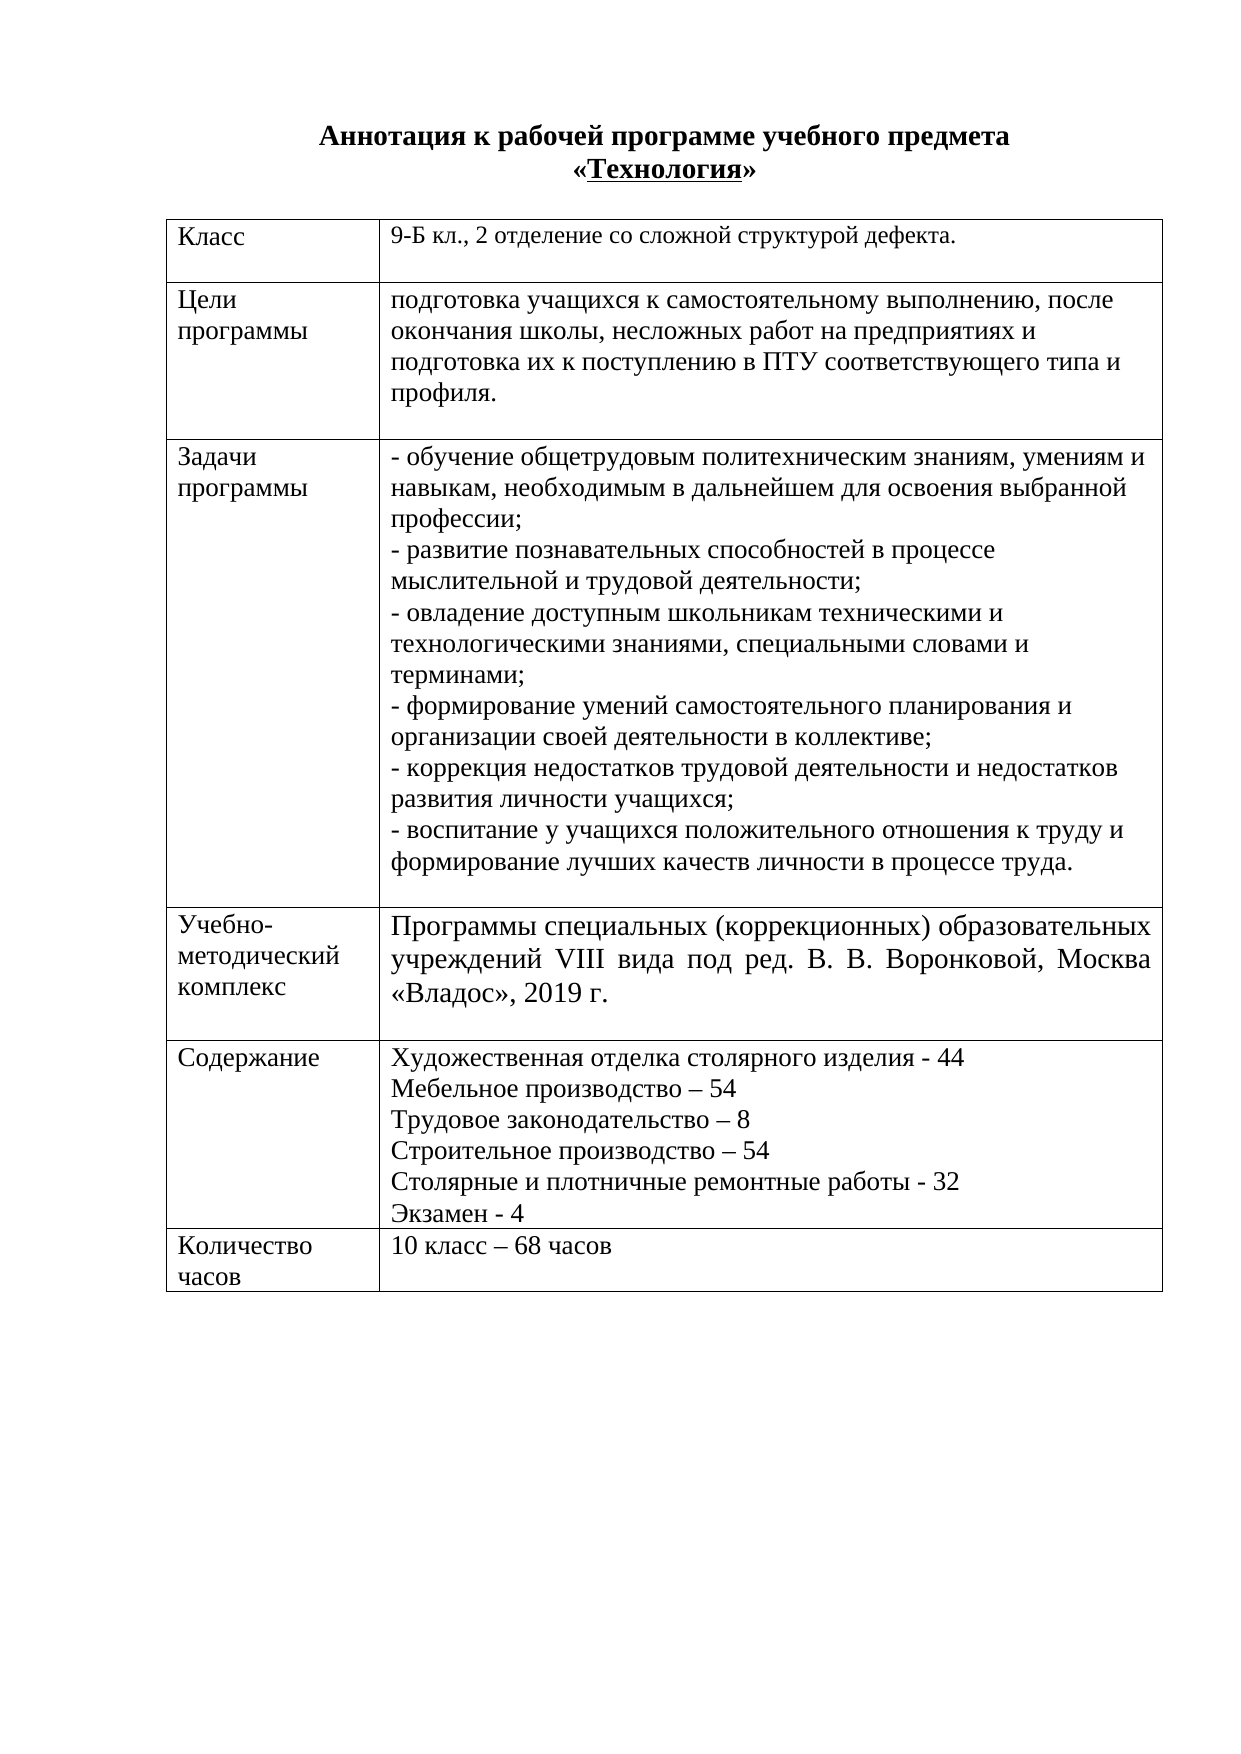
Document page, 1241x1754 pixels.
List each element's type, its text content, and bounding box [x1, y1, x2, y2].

table_cell Художественная отделка столярного изделия - 44 Мебельное производство – 54 Трудовое законодательство – 8 Строительное производство – 54 Столярные и плотничные ремонтные работы - 32 Экзамен - 4 [380, 1041, 1162, 1228]
table_cell Учебно-методический комплекс [167, 908, 379, 1040]
table_cell Программы специальных (коррекционных) образовательных учреждений VIII вида под ред. В. В. Воронковой, Москва «Владос», 2019 г. [380, 908, 1162, 1040]
table_header Класс [167, 220, 379, 282]
table_cell Задачи программы [167, 440, 379, 907]
table_header 9-Б кл., 2 отделение со сложной структурой дефекта. [380, 220, 1162, 282]
table_cell Содержание [167, 1041, 379, 1228]
text «Технология» [177, 152, 1152, 185]
text Аннотация к рабочей программе учебного предмета [177, 118, 1152, 152]
table_cell Цели программы [167, 283, 379, 439]
table_cell - обучение общетрудовым политехническим знаниям, умениям и навыкам, необходимым в дальнейшем для освоения выбранной профессии; - развитие познавательных способностей в процессе мыслительной и трудовой деятельности; - овладение доступным школьникам техническими и технологическими знаниями, специальными словами и терминами; - формирование умений самостоятельного планирования и организации своей деятельности в коллективе; - коррекция недостатков трудовой деятельности и недостатков развития личности учащихся; - воспитание у учащихся положительного отношения к труду и формирование лучших качеств личности в процессе труда. [380, 440, 1162, 907]
table_cell 10 класс – 68 часов [380, 1229, 1162, 1291]
table_cell Количество часов [167, 1229, 379, 1291]
table_cell подготовка учащихся к самостоятельному выполнению, после окончания школы, несложных работ на предприятиях и подготовка их к поступлению в ПТУ соответствующего типа и профиля. [380, 283, 1162, 439]
